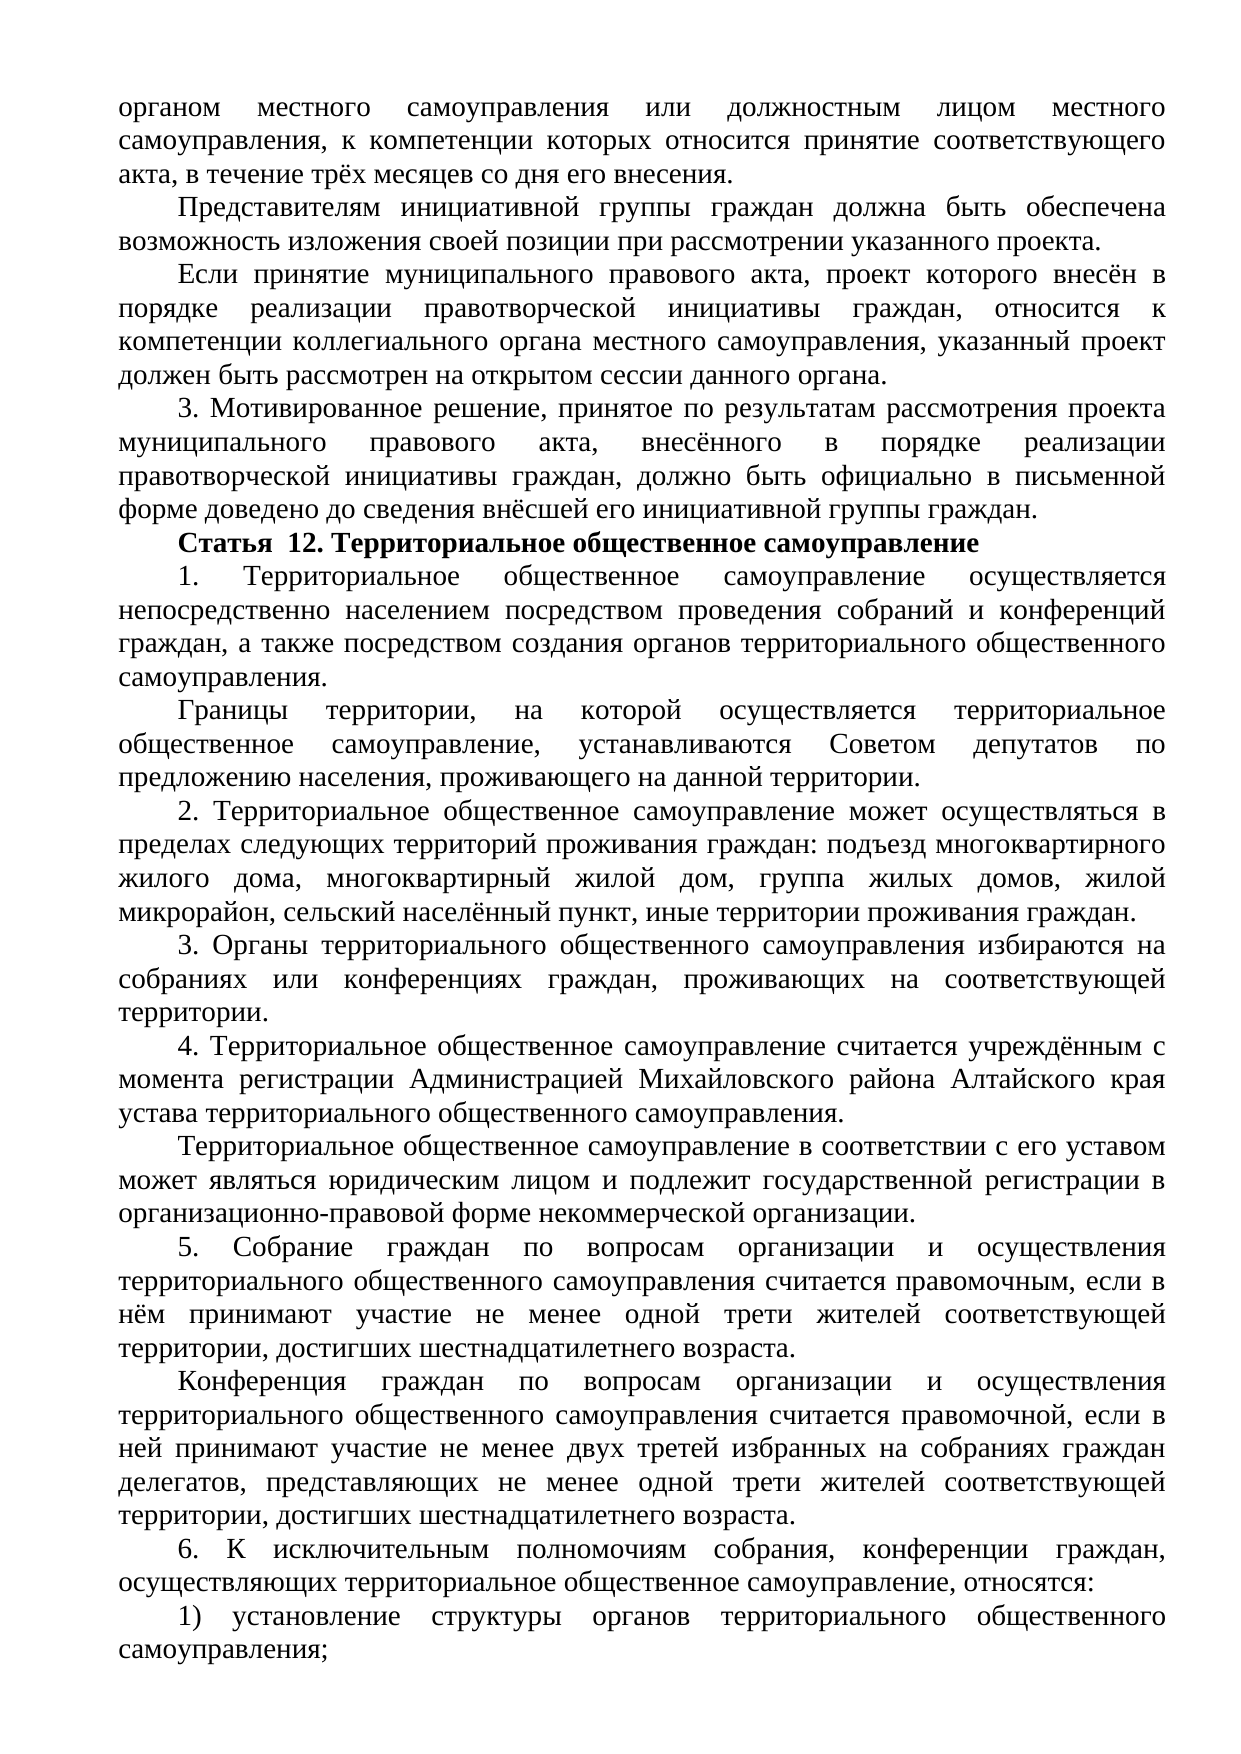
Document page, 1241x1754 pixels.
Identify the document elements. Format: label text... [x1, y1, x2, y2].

text 3. Мотивированное решение, принятое по результатам рассмотрения проекта муниципального правового акта, внесённого в порядке реализации правотворческой инициативы граждан, должно быть официально в письменной форме доведено до сведения внёсшей его инициативной группы граждан. [118, 391, 1167, 525]
text 1) установление структуры органов территориального общественного самоуправления; [118, 1598, 1167, 1665]
text 4. Территориальное общественное самоуправление считается учреждённым с момента регистрации Администрацией Михайловского района Алтайского края устава территориального общественного самоуправления. [118, 1028, 1167, 1128]
text 6. К исключительным полномочиям собрания, конференции граждан, осуществляющих территориальное общественное самоуправление, относятся: [118, 1531, 1167, 1598]
text Границы территории, на которой осуществляется территориальное общественное самоуправление, устанавливаются Советом депутатов по предложению населения, проживающего на данной территории. [118, 692, 1167, 793]
text 2. Территориальное общественное самоуправление может осуществляться в пределах следующих территорий проживания граждан: подъезд многоквартирного жилого дома, многоквартирный жилой дом, группа жилых домов, жилой микрорайон, сельский населённый пункт, иные территории проживания граждан. [118, 793, 1167, 927]
text 1. Территориальное общественное самоуправление осуществляется непосредственно населением посредством проведения собраний и конференций граждан, а также посредством создания органов территориального общественного самоуправления. [118, 558, 1167, 692]
text 5. Собрание граждан по вопросам организации и осуществления территориального общественного самоуправления считается правомочным, если в нём принимают участие не менее одной трети жителей соответствующей территории, достигших шестнадцатилетнего возраста. [118, 1229, 1167, 1363]
text Представителям инициативной группы граждан должна быть обеспечена возможность изложения своей позиции при рассмотрении указанного проекта. [118, 189, 1167, 256]
text Конференция граждан по вопросам организации и осуществления территориального общественного самоуправления считается правомочной, если в ней принимают участие не менее двух третей избранных на собраниях граждан делегатов, представляющих не менее одной трети жителей соответствующей территории, достигших шестнадцатилетнего возраста. [118, 1363, 1167, 1531]
text 3. Органы территориального общественного самоуправления избираются на собраниях или конференциях граждан, проживающих на соответствующей территории. [118, 927, 1167, 1028]
text Территориальное общественное самоуправление в соответствии с его уставом может являться юридическим лицом и подлежит государственной регистрации в организационно-правовой форме некоммерческой организации. [118, 1128, 1167, 1229]
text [118, 89, 1167, 189]
text Если принятие муниципального правового акта, проект которого внесён в порядке реализации правотворческой инициативы граждан, относится к компетенции коллегиального органа местного самоуправления, указанный проект должен быть рассмотрен на открытом сессии данного органа. [118, 256, 1167, 391]
text Статья 12. Территориальное общественное самоуправление [118, 525, 1167, 558]
